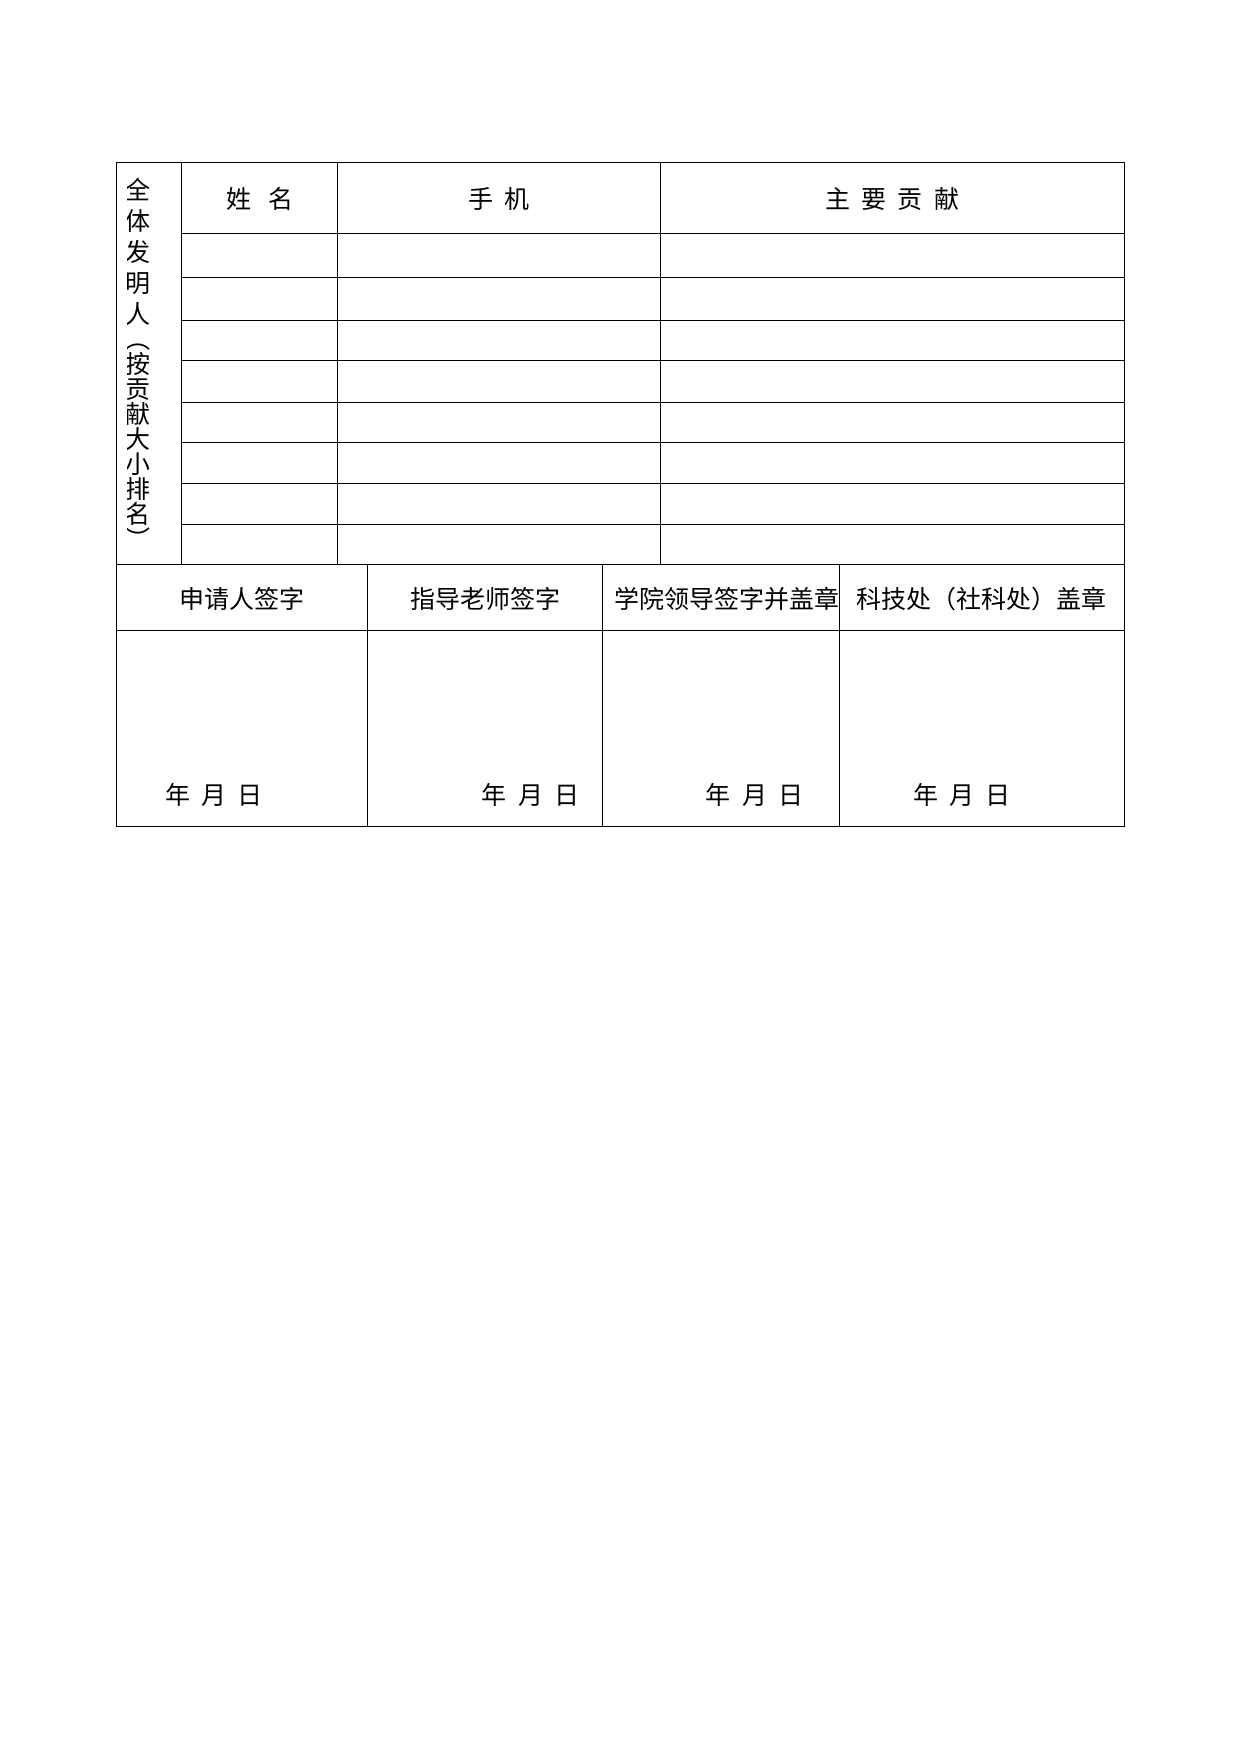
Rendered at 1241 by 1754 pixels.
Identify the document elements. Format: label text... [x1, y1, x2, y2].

table_cell [182, 443, 337, 483]
table_cell 姓 名 [182, 163, 337, 233]
table_cell [338, 484, 660, 524]
table_cell [182, 278, 337, 320]
table_cell [182, 234, 337, 277]
table_cell [661, 443, 1124, 483]
table_cell [182, 321, 337, 360]
table_cell [661, 403, 1124, 442]
table_cell [182, 361, 337, 402]
table_cell 年 月 日 [840, 631, 1124, 826]
table_cell 学院领导签字并盖章 [603, 565, 839, 630]
table_cell [182, 484, 337, 524]
table_cell [661, 484, 1124, 524]
table_cell [661, 234, 1124, 277]
table_cell 手 机 [338, 163, 660, 233]
table_cell [338, 443, 660, 483]
table_cell [661, 361, 1124, 402]
table_cell [661, 321, 1124, 360]
table_cell 年 月 日 [603, 631, 839, 826]
table_cell 主 要 贡 献 [661, 163, 1124, 233]
table_cell [182, 525, 337, 564]
table_cell 全 体 发 明 人（按贡献大小排名） [117, 163, 181, 564]
table_cell [338, 321, 660, 360]
table_cell [338, 403, 660, 442]
table_cell 年 月 日 [368, 631, 602, 826]
table_cell 科技处（社科处）盖章 [840, 565, 1124, 630]
table_cell [338, 234, 660, 277]
table_cell [661, 278, 1124, 320]
table_cell [338, 278, 660, 320]
table_cell [182, 403, 337, 442]
table_cell 指导老师签字 [368, 565, 602, 630]
table_cell [661, 525, 1124, 564]
table_cell [338, 525, 660, 564]
table_cell 年 月 日 [117, 631, 367, 826]
table_cell [338, 361, 660, 402]
table_cell 申请人签字 [117, 565, 367, 630]
